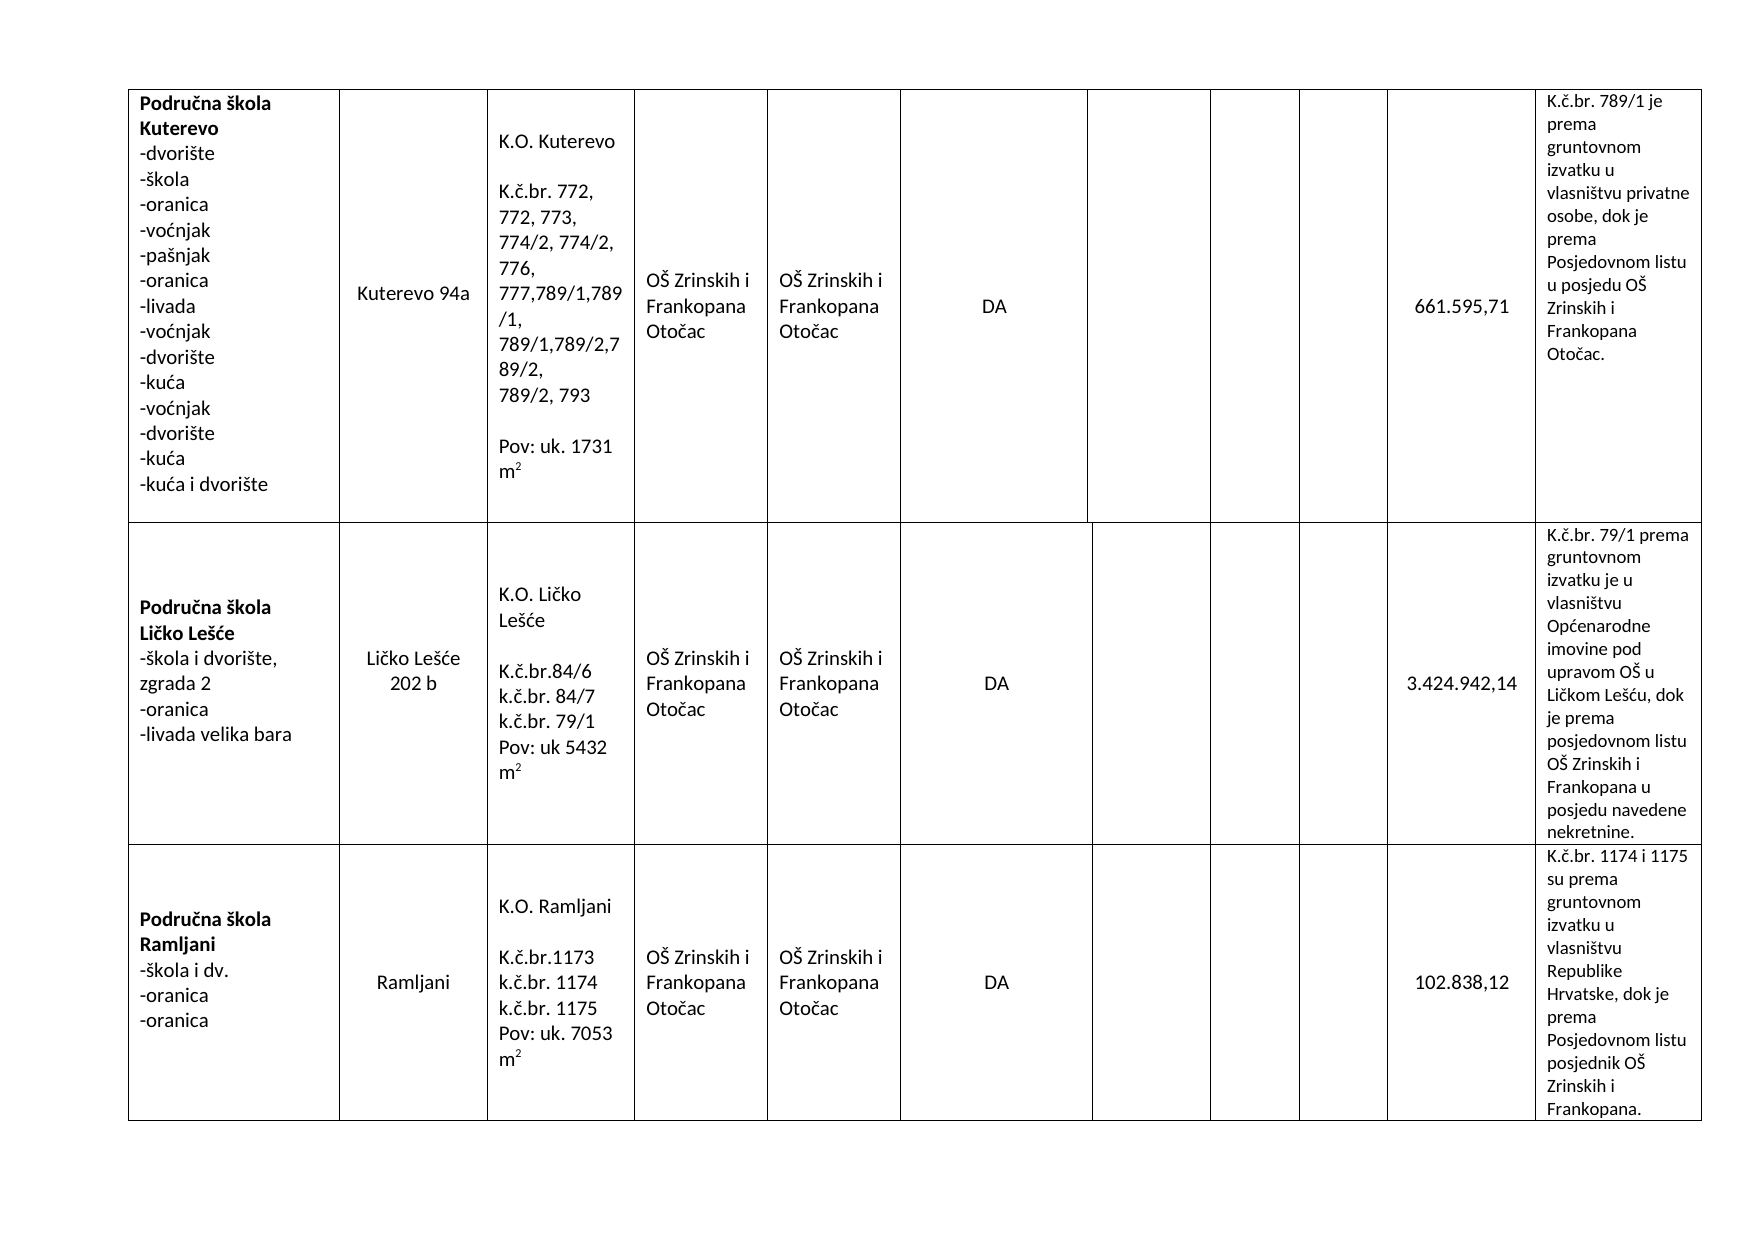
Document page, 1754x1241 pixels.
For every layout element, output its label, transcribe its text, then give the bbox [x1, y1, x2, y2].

table_cell DA [901, 845, 1092, 1120]
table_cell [768, 845, 900, 1120]
table_cell K.O. Kuterevo K.č.br. 772, 772, 773, 774/2, 774/2, 776, 777,789/1,789/1, 789/1,789/2,789/2, 789/2, 793 Pov: uk. 1731 m2 [488, 90, 634, 522]
table_cell Ramljani [340, 845, 487, 1120]
table_cell DA [901, 90, 1087, 522]
table_cell [1300, 90, 1387, 522]
table_cell K.č.br. 789/1 je prema gruntovnom izvatku u vlasništvu privatne osobe, dok je prema Posjedovnom listu u posjedu OŠ Zrinskih i Frankopana Otočac. [1536, 90, 1701, 522]
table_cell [635, 845, 767, 1120]
table_cell 102.838,12 [1388, 845, 1535, 1120]
table_cell [1300, 523, 1387, 844]
table_cell OŠ Zrinskih i Frankopana Otočac [635, 523, 767, 844]
table_cell OŠ Zrinskih i Frankopana Otočac [768, 523, 900, 844]
table_cell Područna škola Ličko Lešće -škola i dvorište, zgrada 2 -oranica -livada velika bara [129, 523, 339, 844]
table_cell Ličko Lešće 202 b [340, 523, 487, 844]
table_cell [1211, 90, 1299, 522]
table_cell 3.424.942,14 [1388, 523, 1535, 844]
table_cell [1211, 845, 1299, 1120]
table_cell K.O. Ličko Lešće K.č.br.84/6 k.č.br. 84/7 k.č.br. 79/1 Pov: uk 5432 m2 [488, 523, 634, 844]
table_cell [768, 90, 900, 522]
table_cell [1211, 523, 1299, 844]
table_cell 661.595,71 [1388, 90, 1535, 522]
table_cell [1088, 90, 1210, 522]
table_cell K.č.br. 1174 i 1175 su prema gruntovnom izvatku u vlasništvu Republike Hrvatske, dok je prema Posjedovnom listu posjednik OŠ Zrinskih i Frankopana. [1536, 845, 1701, 1120]
table_cell Kuterevo 94a [340, 90, 487, 522]
table_cell K.č.br. 79/1 prema gruntovnom izvatku je u vlasništvu Općenarodne imovine pod upravom OŠ u Ličkom Lešću, dok je prema posjedovnom listu OŠ Zrinskih i Frankopana u posjedu navedene nekretnine. [1536, 523, 1701, 844]
table_cell K.O. Ramljani K.č.br.1173 k.č.br. 1174 k.č.br. 1175 Pov: uk. 7053 m2 [488, 845, 634, 1120]
table_cell [1093, 845, 1210, 1120]
table_cell Područna škola Kuterevo -dvorište -škola -oranica -voćnjak -pašnjak -oranica -livada -voćnjak -dvorište -kuća -voćnjak -dvorište -kuća -kuća i dvorište [129, 90, 339, 522]
table_cell [1300, 845, 1387, 1120]
table_cell [1093, 523, 1210, 844]
table_cell OŠ Zrinskih i Frankopana Otočac [635, 90, 767, 522]
table_cell Područna škola Ramljani -škola i dv. -oranica -oranica [129, 845, 339, 1120]
table_cell DA [901, 523, 1092, 844]
